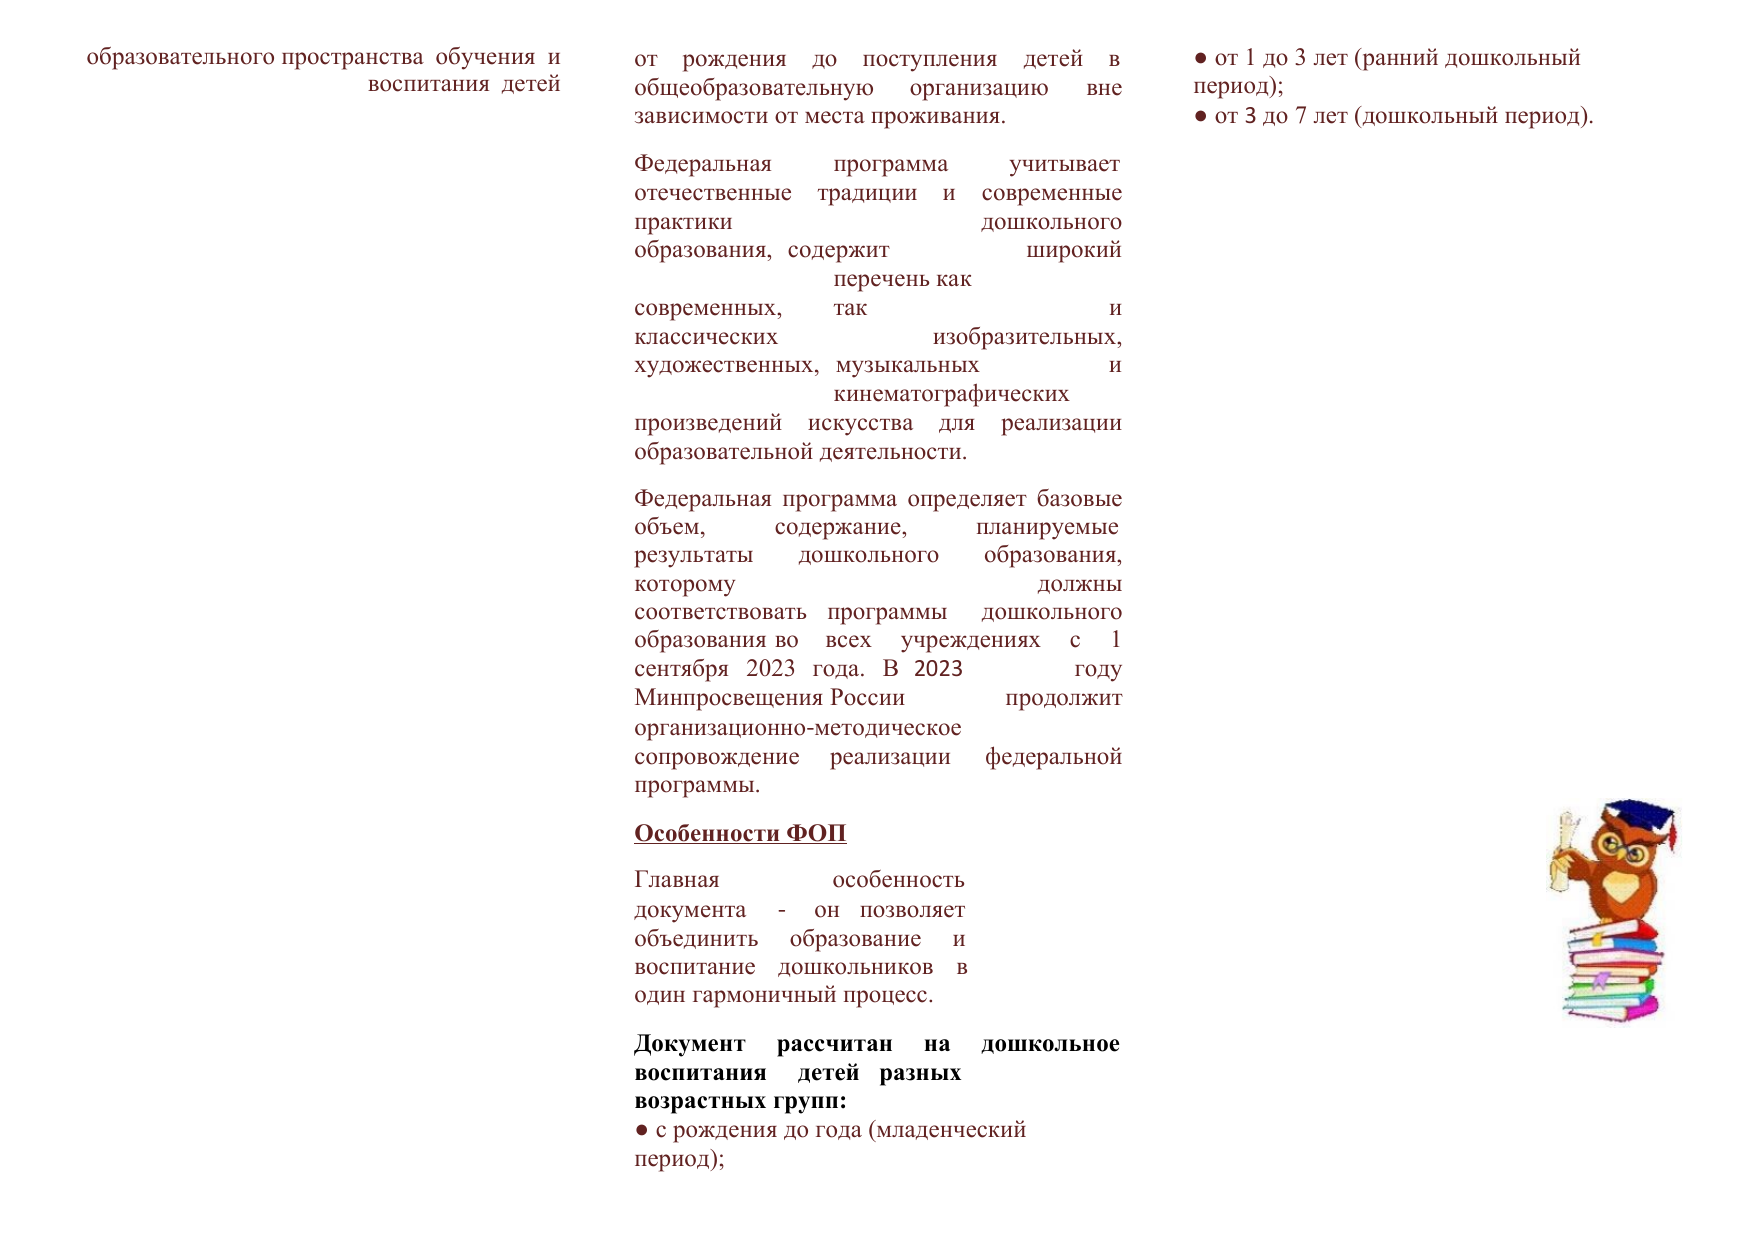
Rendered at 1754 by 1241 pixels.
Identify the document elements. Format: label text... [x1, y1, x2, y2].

text Особенности ФОП [634, 818, 1122, 846]
text от рождения до поступления детей в общеобразовательную организацию вне зависимости от места проживания. [634, 43, 1122, 129]
text Федеральная программа определяет базовые объем, содержание, планируемые результаты дошкольного образования, которому должны соответствовать программы дошкольного образования во всех учреждениях с 1 сентября 2023 года. В 2023 году Минпросвещения России продолжит организационно-методическое сопровождение реализации федеральной программы. [634, 484, 1122, 798]
picture [1546, 798, 1683, 1028]
text ● с рождения до года (младенческий период); [634, 1114, 1032, 1172]
text ● от 3 до 7 лет (дошкольный период). [1193, 99, 1682, 130]
text Документ рассчитан на дошкольное воспитания детей разных возрастных групп: [634, 1028, 1122, 1114]
text ● от 1 до 3 лет (ранний дошкольный период); [1193, 42, 1589, 99]
text 3. создание единого образовательного пространства обучения и воспитания детей [69, 42, 561, 97]
text Федеральная программа учитывает отечественные традиции и современные практики дошкольного образования, содержит широкий перечень как современных, так и классических изобразительных, художественных, музыкальных и кинематографических произведений искусства для реализации образовательной деятельности. [634, 148, 1122, 464]
text Главная особенность документа - он позволяет объединить образование и воспитание дошкольников в один гармоничный процесс. [634, 865, 968, 1008]
